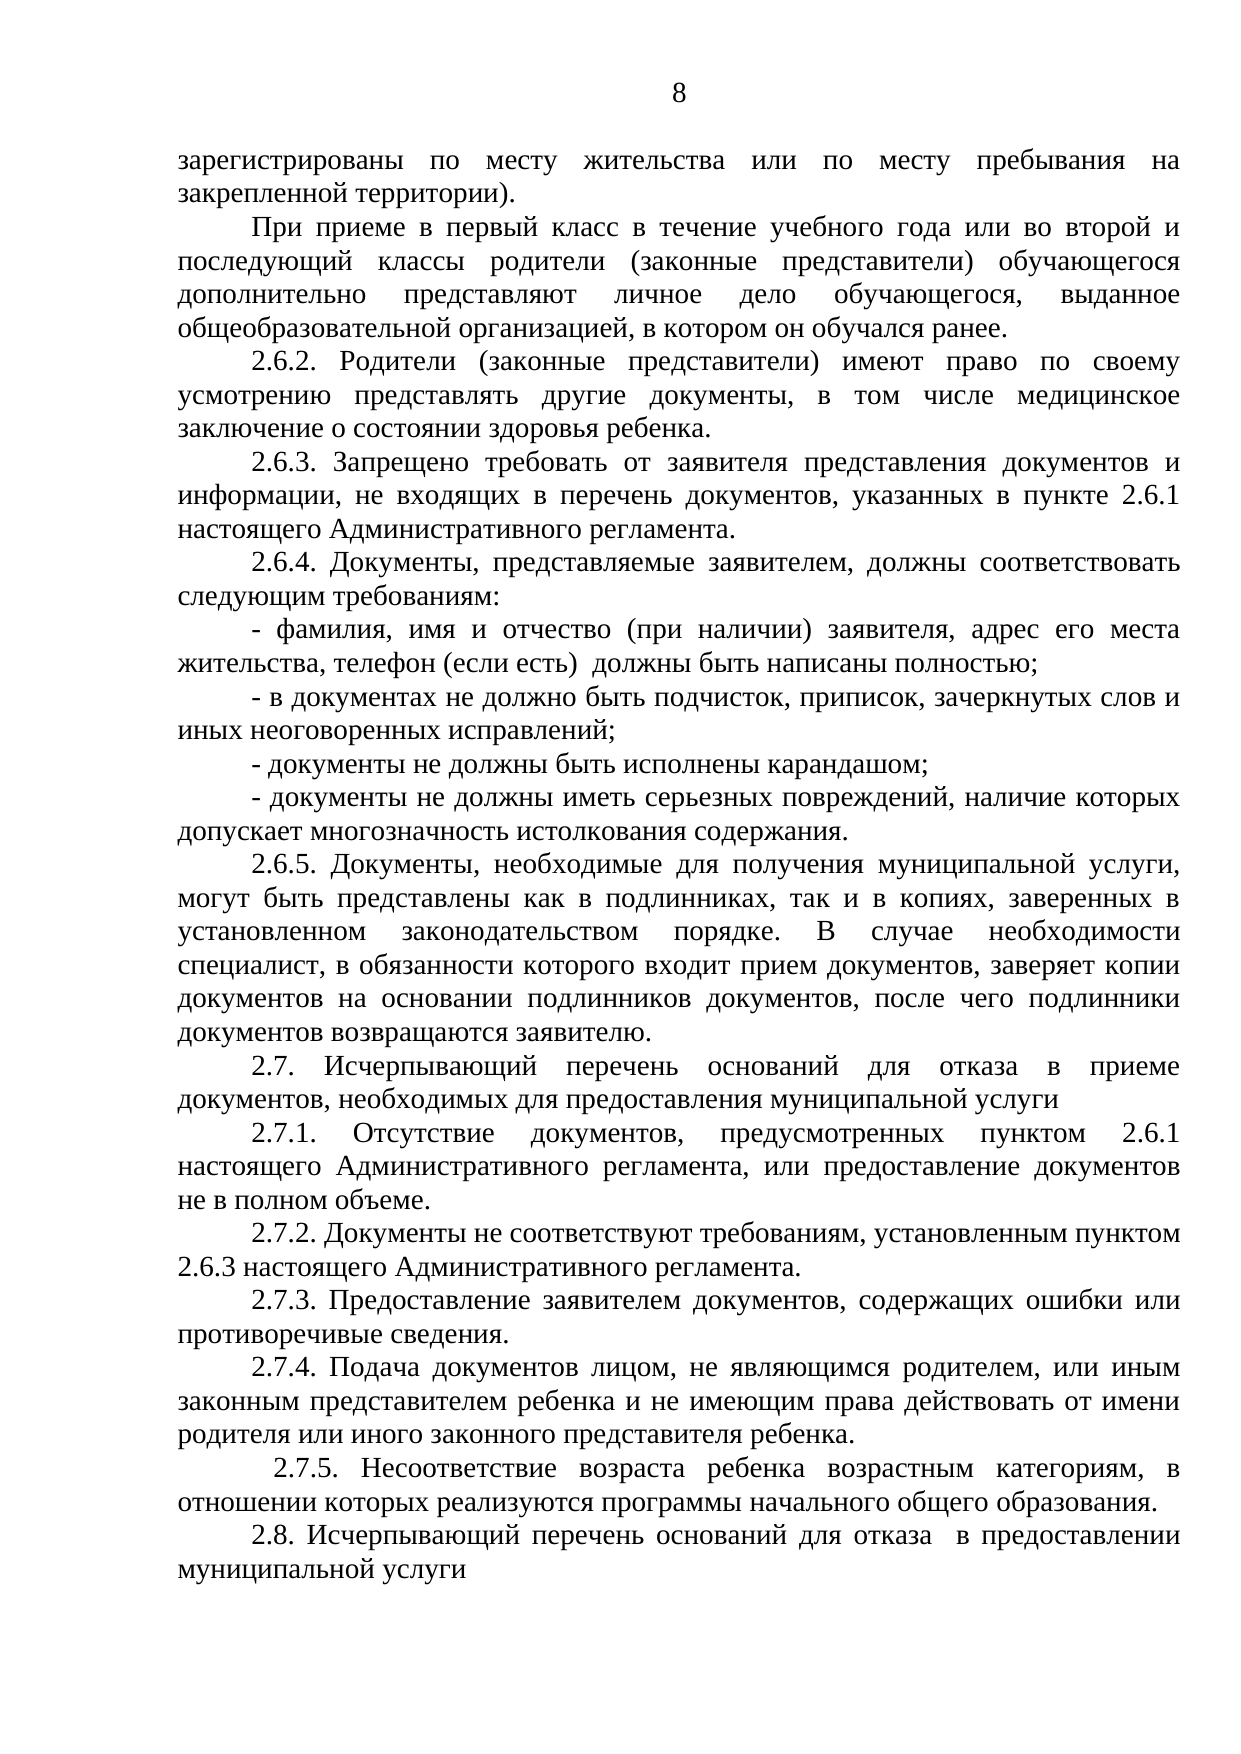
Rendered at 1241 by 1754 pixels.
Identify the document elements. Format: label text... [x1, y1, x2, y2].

text - в документах не должно быть подчисток, приписок, зачеркнутых слов и иных неоговоренных исправлений; [177, 679, 1181, 746]
text 2.6.5. Документы, необходимые для получения муниципальной услуги, могут быть представлены как в подлинниках, так и в копиях, заверенных в установленном законодательством порядке. В случае необходимости специалист, в обязанности которого входит прием документов, заверяет копии документов на основании подлинников документов, после чего подлинники документов возвращаются заявителю. [177, 846, 1181, 1048]
text При приеме в первый класс в течение учебного года или во второй и последующий классы родители (законные представители) обучающегося дополнительно представляют личное дело обучающегося, выданное общеобразовательной организацией, в котором он обучался ранее. [177, 209, 1181, 343]
text - документы не должны иметь серьезных повреждений, наличие которых допускает многозначность истолкования содержания. [177, 779, 1181, 846]
text 2.6.3. Запрещено требовать от заявителя представления документов и информации, не входящих в перечень документов, указанных в пункте 2.6.1 настоящего Административного регламента. [177, 444, 1181, 544]
text 2.7.2. Документы не соответствуют требованиям, установленным пунктом 2.6.3 настоящего Административного регламента. [177, 1215, 1181, 1282]
text 2.7. Исчерпывающий перечень оснований для отказа в приеме документов, необходимых для предоставления муниципальной услуги [177, 1048, 1181, 1115]
text 2.7.4. Подача документов лицом, не являющимся родителем, или иным законным представителем ребенка и не имеющим права действовать от имени родителя или иного законного представителя ребенка. [177, 1349, 1181, 1450]
text 2.7.1. Отсутствие документов, предусмотренных пунктом 2.6.1 настоящего Административного регламента, или предоставление документов не в полном объеме. [177, 1115, 1181, 1215]
text 2.7.3. Предоставление заявителем документов, содержащих ошибки или противоречивые сведения. [177, 1282, 1181, 1349]
text 2.6.4. Документы, представляемые заявителем, должны соответствовать следующим требованиям: [177, 544, 1181, 612]
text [177, 142, 1181, 209]
text - фамилия, имя и отчество (при наличии) заявителя, адрес его места жительства, телефон (если есть) должны быть написаны полностью; [177, 612, 1181, 679]
text - документы не должны быть исполнены карандашом; [177, 746, 1181, 779]
text 2.6.2. Родители (законные представители) имеют право по своему усмотрению представлять другие документы, в том числе медицинское заключение о состоянии здоровья ребенка. [177, 343, 1181, 444]
text 2.8. Исчерпывающий перечень оснований для отказа в предоставлении муниципальной услуги [177, 1517, 1181, 1584]
text 2.7.5. Несоответствие возраста ребенка возрастным категориям, в отношении которых реализуются программы начального общего образования. [177, 1450, 1181, 1517]
